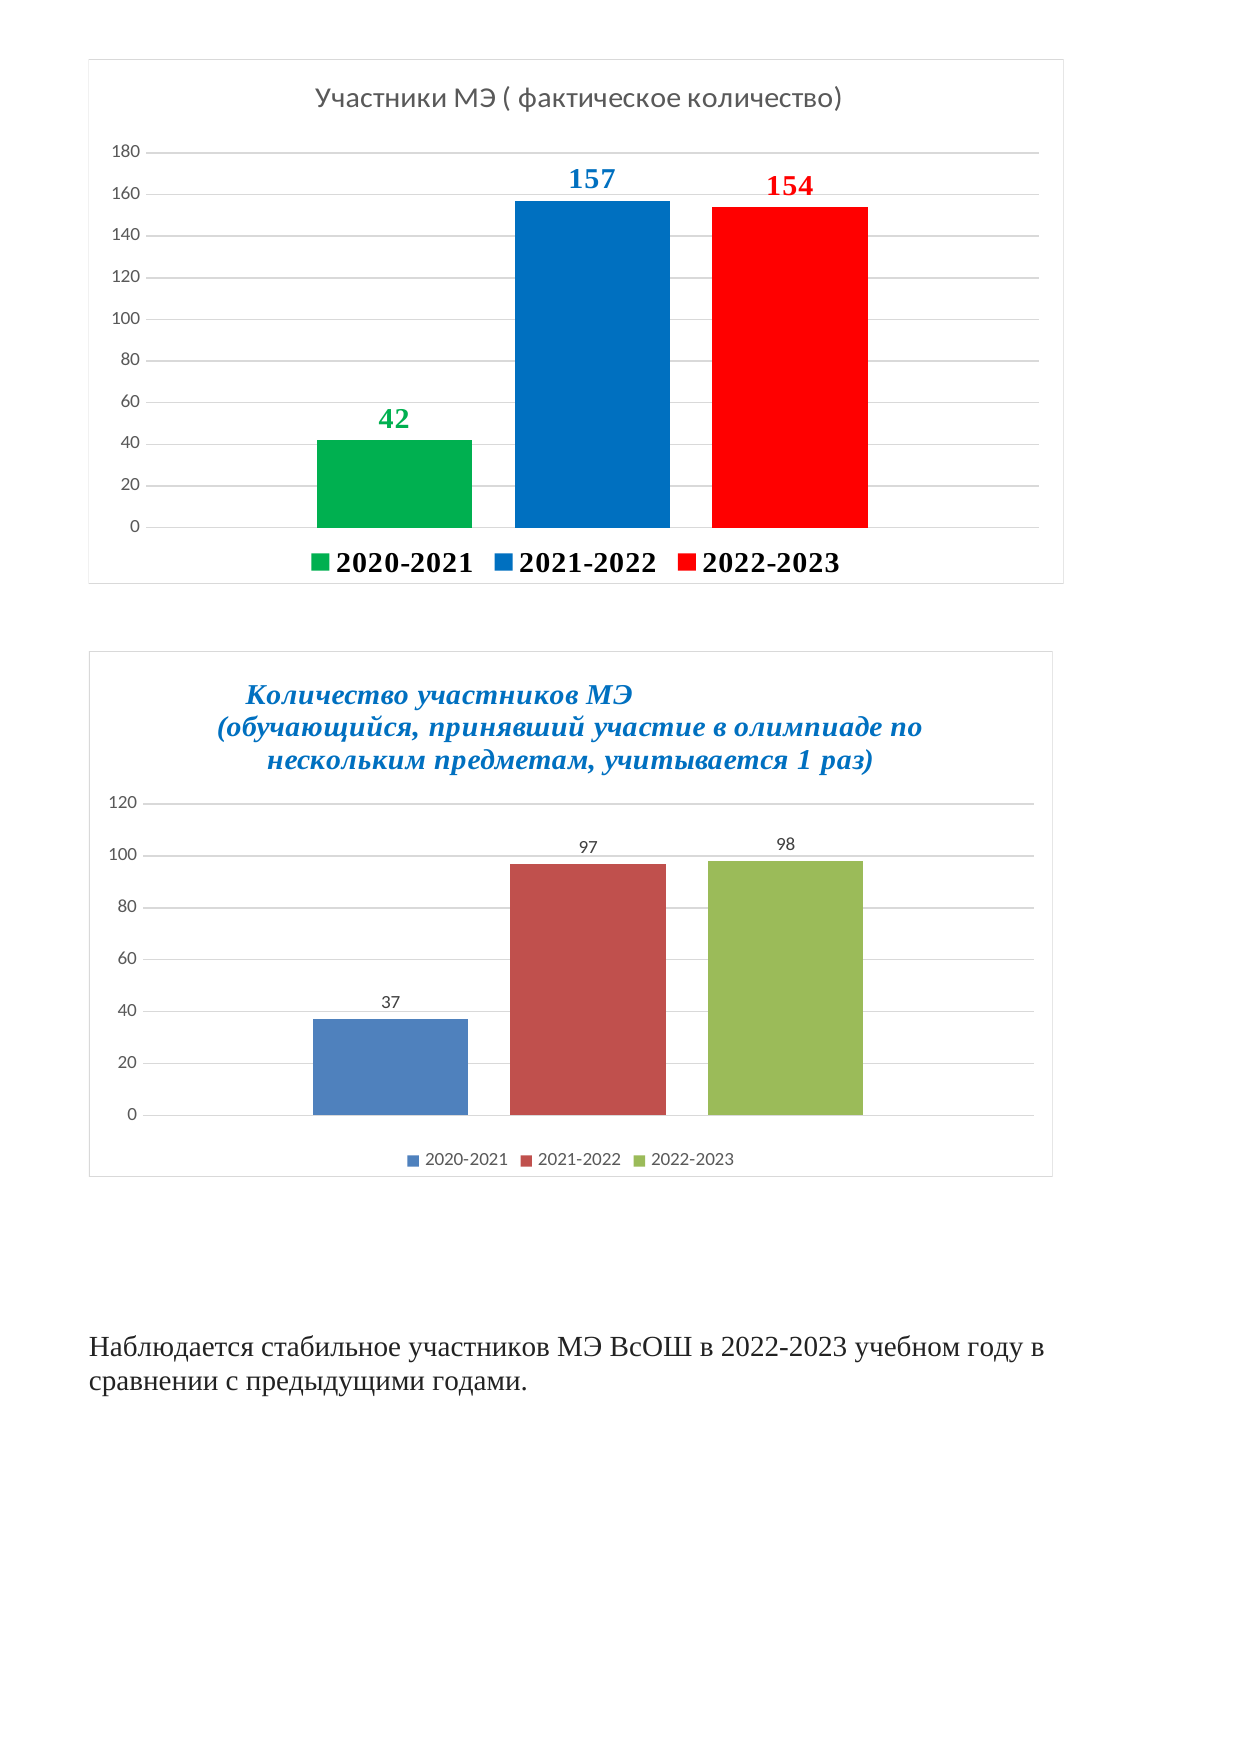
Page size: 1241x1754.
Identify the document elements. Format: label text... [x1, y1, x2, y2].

text Наблюдается стабильное участников МЭ ВсОШ в 2022-2023 учебном году в сравнении с предыдущими годами. [89, 1329, 1181, 1397]
